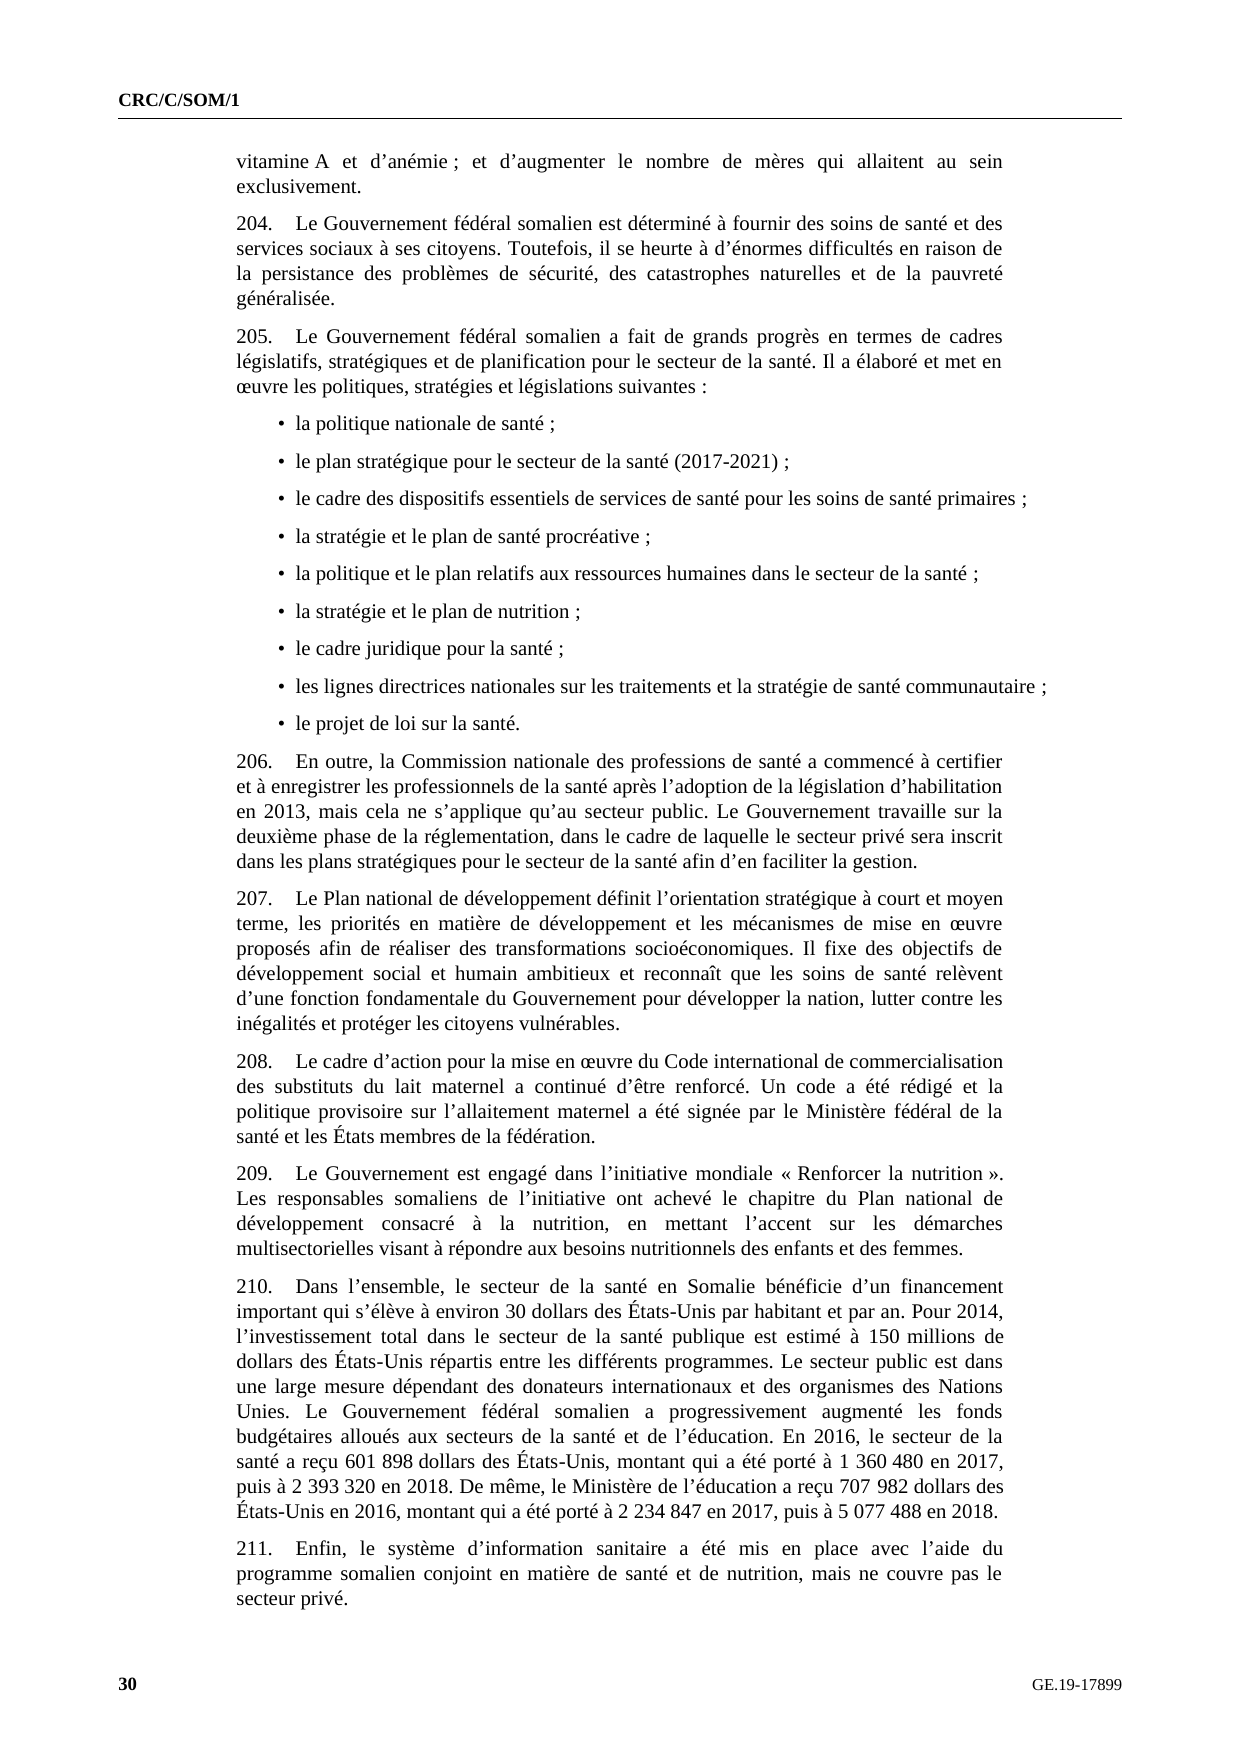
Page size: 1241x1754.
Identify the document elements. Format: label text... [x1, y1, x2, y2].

text le projet de loi sur la santé. [278, 710, 1122, 735]
text le cadre juridique pour la santé ; [278, 635, 1122, 660]
text les lignes directrices nationales sur les traitements et la stratégie de santé communautaire ; [278, 673, 1122, 698]
text la stratégie et le plan de santé procréative ; [278, 523, 1122, 548]
text 205. Le Gouvernement fédéral somalien a fait de grands progrès en termes de cadres législatifs, stratégiques et de planification pour le secteur de la santé. Il a élaboré et met en œuvre les politiques, stratégies et législations suivantes : [236, 323, 1004, 398]
text 204. Le Gouvernement fédéral somalien est déterminé à fournir des soins de santé et des services sociaux à ses citoyens. Toutefois, il se heurte à d’énormes difficultés en raison de la persistance des problèmes de sécurité, des catastrophes naturelles et de la pauvreté généralisée. [236, 210, 1004, 310]
text 210. Dans l’ensemble, le secteur de la santé en Somalie bénéficie d’un financement important qui s’élève à environ 30 dollars des États-Unis par habitant et par an. Pour 2014, l’investissement total dans le secteur de la santé publique est estimé à 150 millions de dollars des États-Unis répartis entre les différents programmes. Le secteur public est dans une large mesure dépendant des donateurs internationaux et des organismes des Nations Unies. Le Gouvernement fédéral somalien a progressivement augmenté les fonds budgétaires alloués aux secteurs de la santé et de l’éducation. En 2016, le secteur de la santé a reçu 601 898 dollars des États-Unis, montant qui a été porté à 1 360 480 en 2017, puis à 2 393 320 en 2018. De même, le Ministère de l’éducation a reçu 707 982 dollars des États-Unis en 2016, montant qui a été porté à 2 234 847 en 2017, puis à 5 077 488 en 2018. [236, 1273, 1004, 1523]
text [236, 148, 1004, 198]
text le cadre des dispositifs essentiels de services de santé pour les soins de santé primaires ; [278, 485, 1122, 510]
text 208. Le cadre d’action pour la mise en œuvre du Code international de commercialisation des substituts du lait maternel a continué d’être renforcé. Un code a été rédigé et la politique provisoire sur l’allaitement maternel a été signée par le Ministère fédéral de la santé et les États membres de la fédération. [236, 1048, 1004, 1148]
text 207. Le Plan national de développement définit l’orientation stratégique à court et moyen terme, les priorités en matière de développement et les mécanismes de mise en œuvre proposés afin de réaliser des transformations socioéconomiques. Il fixe des objectifs de développement social et humain ambitieux et reconnaît que les soins de santé relèvent d’une fonction fondamentale du Gouvernement pour développer la nation, lutter contre les inégalités et protéger les citoyens vulnérables. [236, 885, 1004, 1035]
text la politique et le plan relatifs aux ressources humaines dans le secteur de la santé ; [278, 560, 1122, 585]
text le plan stratégique pour le secteur de la santé (2017-2021) ; [278, 448, 1122, 473]
text la politique nationale de santé ; [278, 410, 1122, 435]
text la stratégie et le plan de nutrition ; [278, 598, 1122, 623]
text 211. Enfin, le système d’information sanitaire a été mis en place avec l’aide du programme somalien conjoint en matière de santé et de nutrition, mais ne couvre pas le secteur privé. [236, 1535, 1004, 1610]
text 206. En outre, la Commission nationale des professions de santé a commencé à certifier et à enregistrer les professionnels de la santé après l’adoption de la législation d’habilitation en 2013, mais cela ne s’applique qu’au secteur public. Le Gouvernement travaille sur la deuxième phase de la réglementation, dans le cadre de laquelle le secteur privé sera inscrit dans les plans stratégiques pour le secteur de la santé afin d’en faciliter la gestion. [236, 748, 1004, 873]
text 209. Le Gouvernement est engagé dans l’initiative mondiale « Renforcer la nutrition ». Les responsables somaliens de l’initiative ont achevé le chapitre du Plan national de développement consacré à la nutrition, en mettant l’accent sur les démarches multisectorielles visant à répondre aux besoins nutritionnels des enfants et des femmes. [236, 1160, 1004, 1260]
